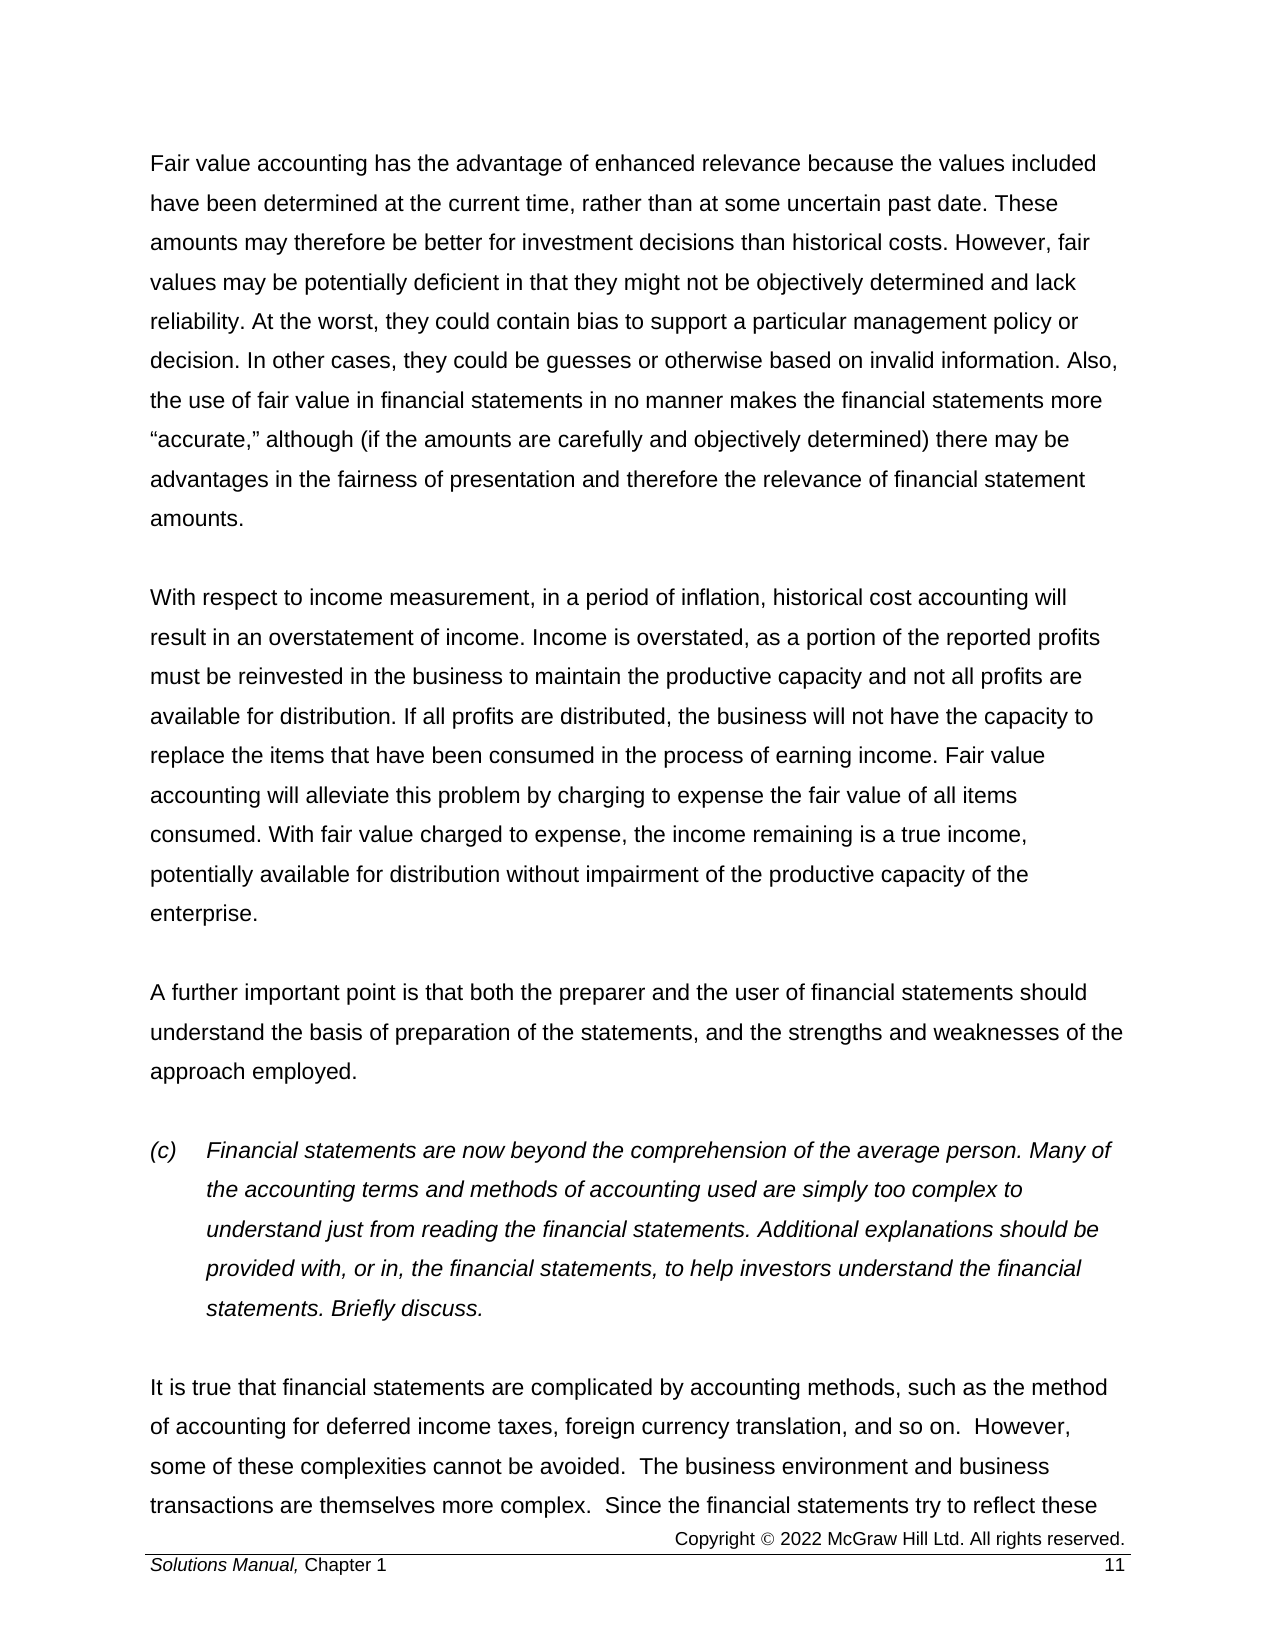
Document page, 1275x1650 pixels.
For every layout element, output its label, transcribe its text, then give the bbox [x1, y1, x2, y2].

text With respect to income measurement, in a period of inflation, historical cost accounting will result in an overstatement of income. Income is overstated, as a portion of the reported profits must be reinvested in the business to maintain the productive capacity and not all profits are available for distribution. If all profits are distributed, the business will not have the capacity to replace the items that have been consumed in the process of earning income. Fair value accounting will alleviate this problem by charging to expense the fair value of all items consumed. With fair value charged to expense, the income remaining is a true income, potentially available for distribution without impairment of the productive capacity of the enterprise. [150, 584, 1125, 926]
text Fair value accounting has the advantage of enhanced relevance because the values included have been determined at the current time, rather than at some uncertain past date. These amounts may therefore be better for investment decisions than historical costs. However, fair values may be potentially deficient in that they might not be objectively determined and lack reliability. At the worst, they could contain bias to support a particular management policy or decision. In other cases, they could be guesses or otherwise based on invalid information. Also, the use of fair value in financial statements in no manner makes the financial statements more “accurate,” although (if the amounts are carefully and objectively determined) there may be advantages in the fairness of presentation and therefore the relevance of financial statement amounts. [150, 150, 1125, 532]
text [150, 1374, 1125, 1519]
text A further important point is that both the preparer and the user of financial statements should understand the basis of preparation of the statements, and the strengths and weaknesses of the approach employed. [150, 979, 1125, 1084]
text (c) Financial statements are now beyond the comprehension of the average person. Many of the accounting terms and methods of accounting used are simply too complex to understand just from reading the financial statements. Additional explanations should be provided with, or in, the financial statements, to help investors understand the financial statements. Briefly discuss. [150, 1137, 1125, 1321]
